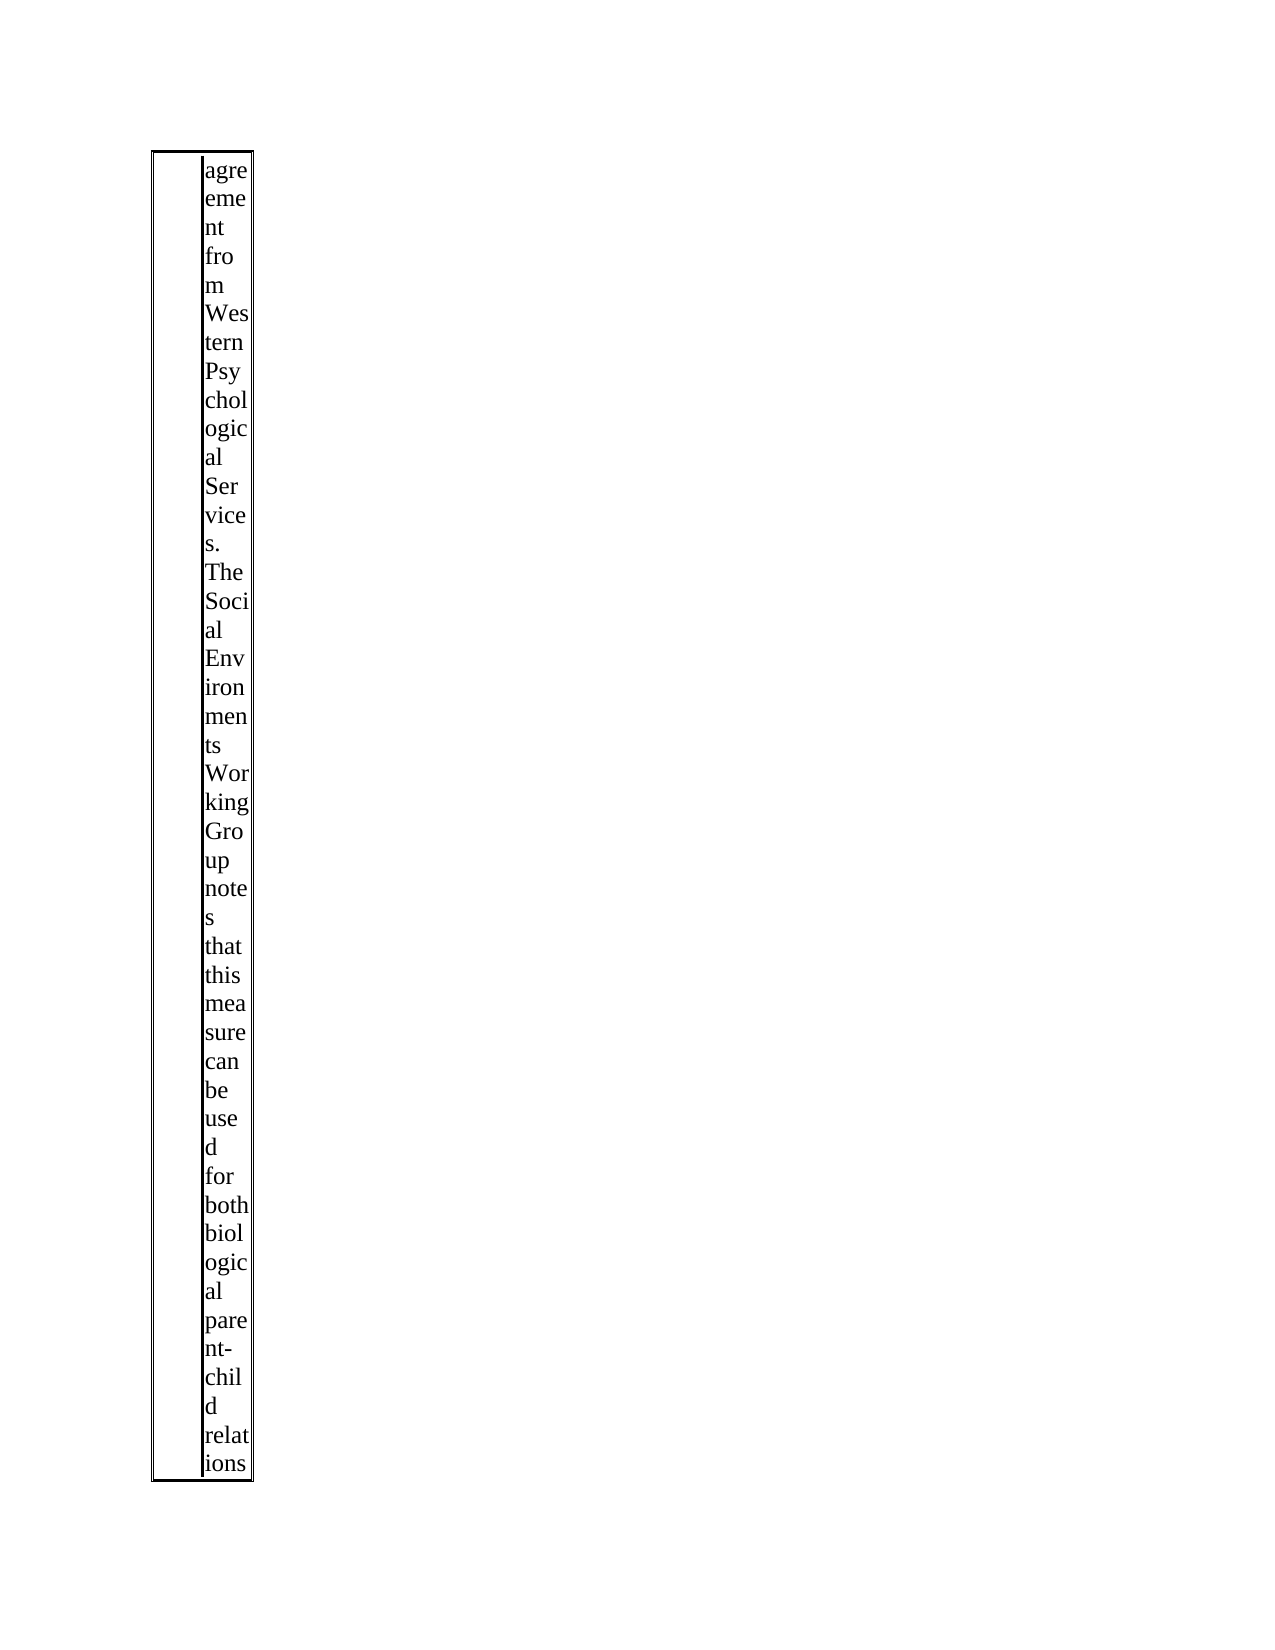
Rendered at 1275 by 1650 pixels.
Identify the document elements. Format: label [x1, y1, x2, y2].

table_cell [202, 153, 251, 1479]
table_cell [154, 153, 202, 1479]
